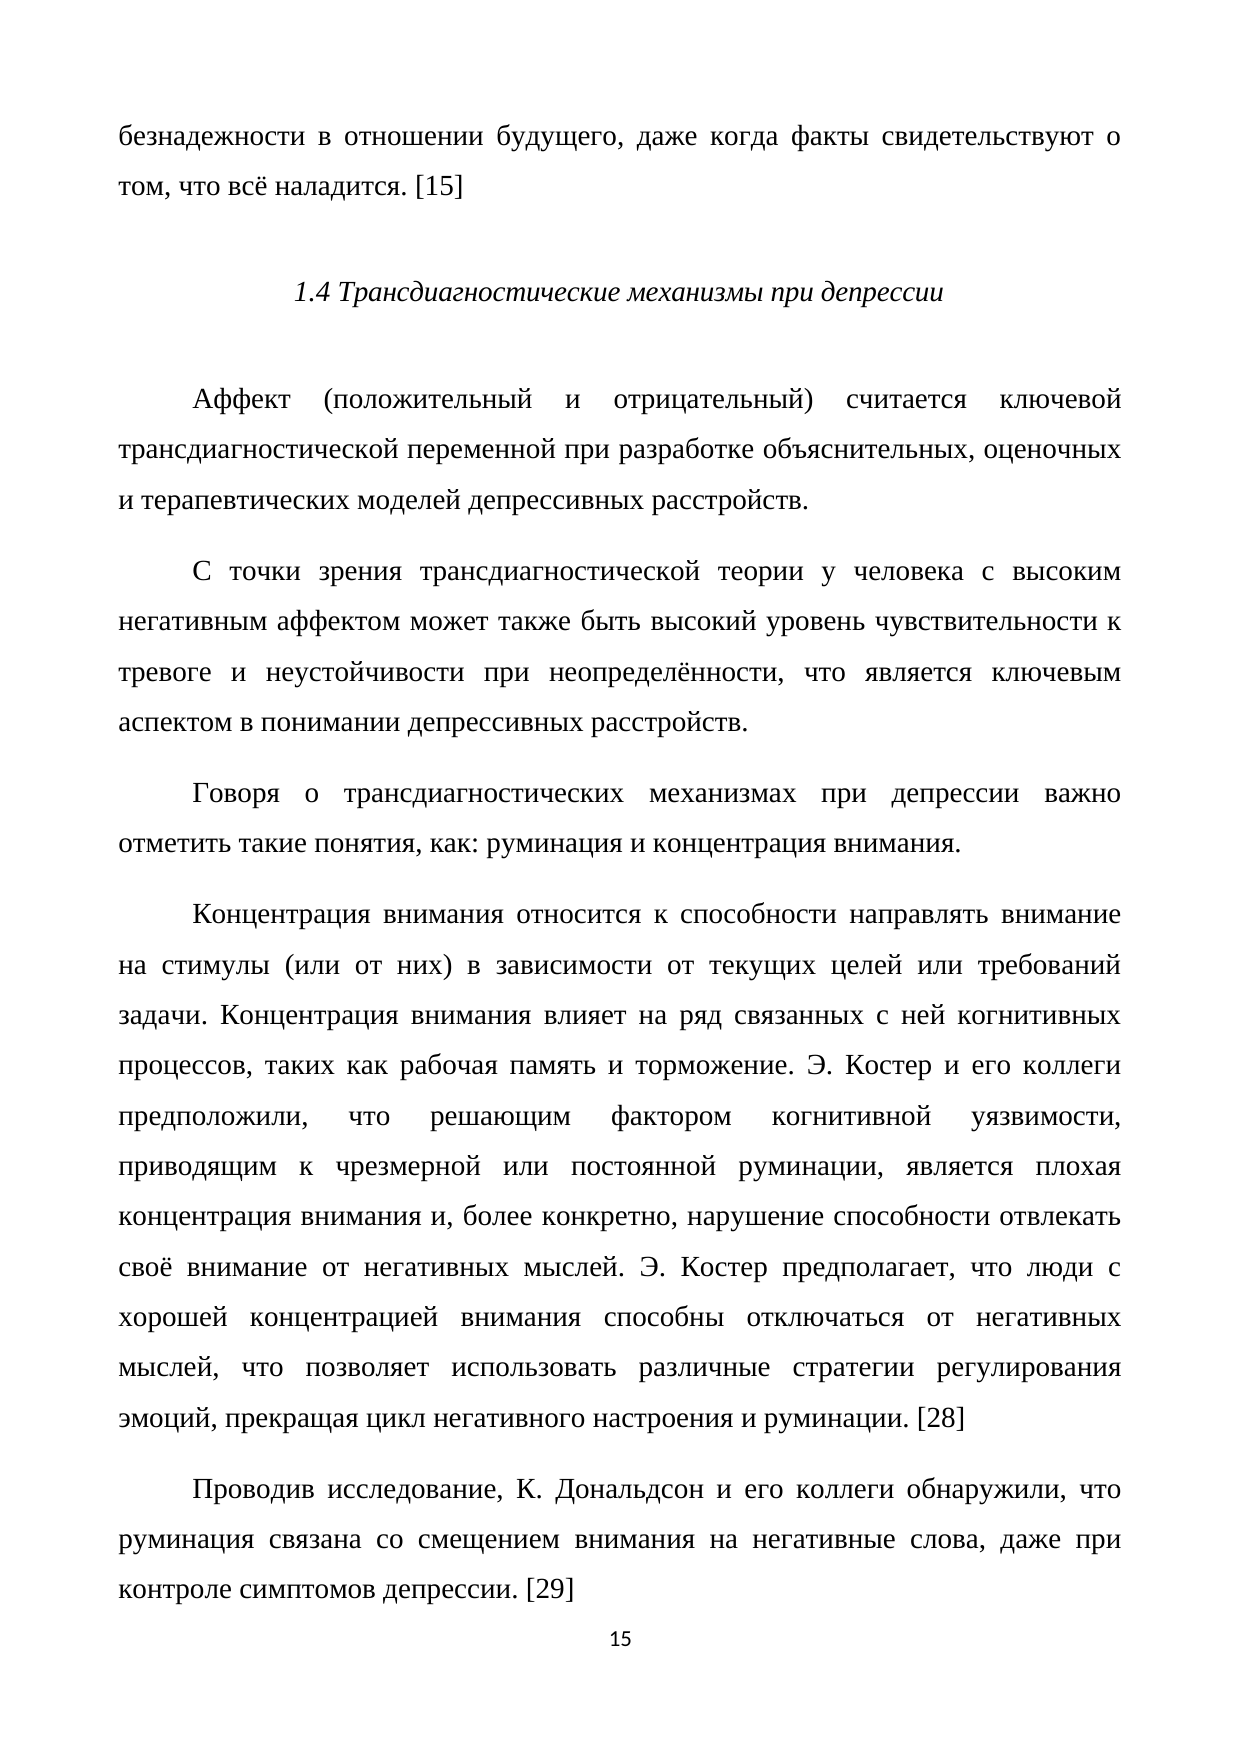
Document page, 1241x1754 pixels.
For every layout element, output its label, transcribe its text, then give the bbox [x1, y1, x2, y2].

subtitle 1.4 Трансдиагностические механизмы при депрессии [118, 260, 1122, 307]
text Говоря о трансдиагностических механизмах при депрессии важно отметить такие понятия, как: руминация и концентрация внимания. [118, 775, 1122, 859]
text Аффект (положительный и отрицательный) считается ключевой трансдиагностической переменной при разработке объяснительных, оценочных и терапевтических моделей депрессивных расстройств. [118, 381, 1122, 515]
text С точки зрения трансдиагностической теории у человека с высоким негативным аффектом может также быть высокий уровень чувствительности к тревоге и неустойчивости при неопределённости, что является ключевым аспектом в понимании депрессивных расстройств. [118, 553, 1122, 737]
text Проводив исследование, К. Дональдсон и его коллеги обнаружили, что руминация связана со смещением внимания на негативные слова, даже при контроле симптомов депрессии. [29] [118, 1471, 1122, 1605]
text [118, 118, 1122, 202]
text Концентрация внимания относится к способности направлять внимание на стимулы (или от них) в зависимости от текущих целей или требований задачи. Концентрация внимания влияет на ряд связанных с ней когнитивных процессов, таких как рабочая память и торможение. Э. Костер и его коллеги предположили, что решающим фактором когнитивной уязвимости, приводящим к чрезмерной или постоянной руминации, является плохая концентрация внимания и, более конкретно, нарушение способности отвлекать своё внимание от негативных мыслей. Э. Костер предполагает, что люди с хорошей концентрацией внимания способны отключаться от негативных мыслей, что позволяет использовать различные стратегии регулирования эмоций, прекращая цикл негативного настроения и руминации. [28] [118, 897, 1122, 1433]
